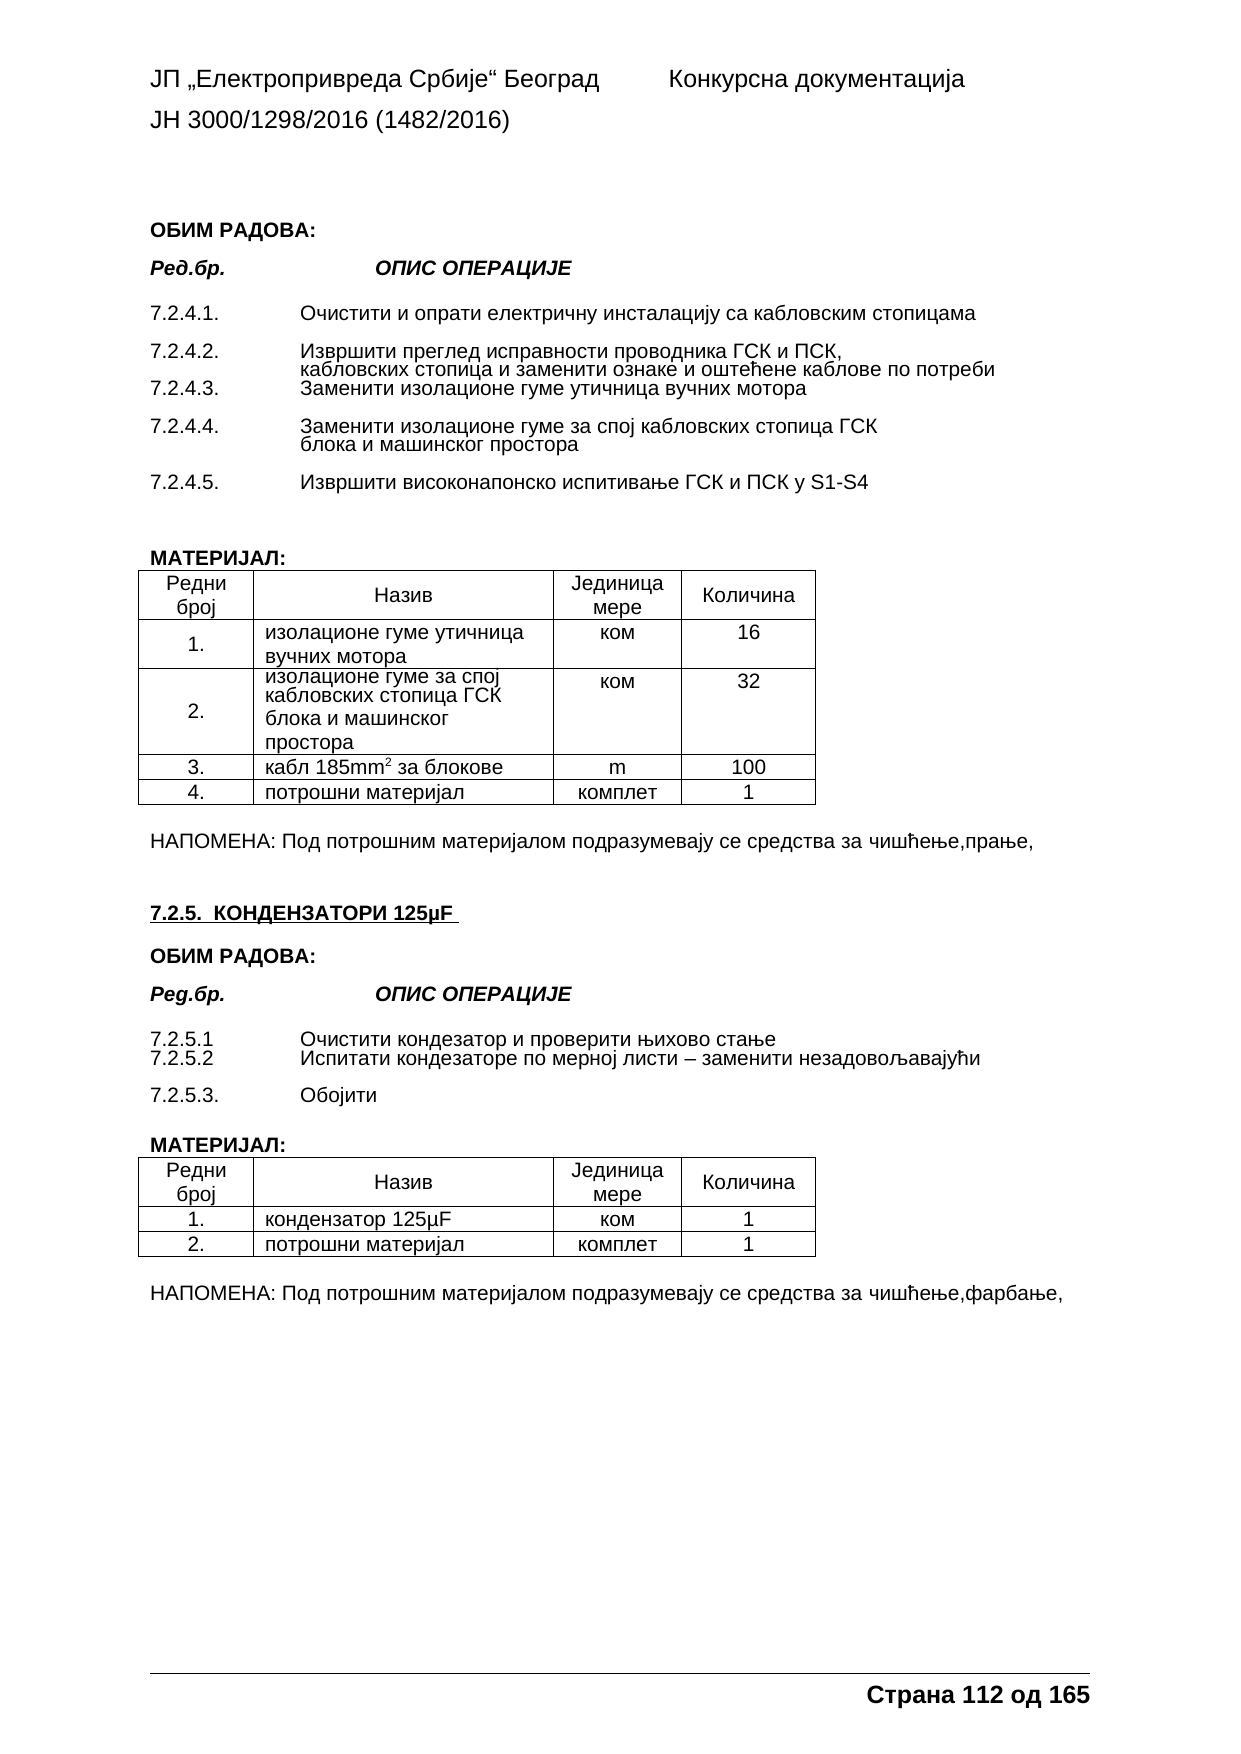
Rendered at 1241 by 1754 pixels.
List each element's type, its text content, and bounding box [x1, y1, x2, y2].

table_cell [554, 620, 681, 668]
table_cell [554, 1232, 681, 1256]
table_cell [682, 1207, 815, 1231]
text 7.2.4.3. Заменити изолационе гуме утичница вучних мотора [150, 381, 1090, 418]
text 7.2.4.2. Извршити преглед исправности проводника ГСК и ПСК, [150, 343, 1090, 362]
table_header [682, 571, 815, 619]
text Ред.бр. ОПИС ОПЕРАЦИЈЕ [150, 260, 1090, 279]
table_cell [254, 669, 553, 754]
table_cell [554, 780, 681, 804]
text Ред.бр. ОПИС ОПЕРАЦИЈЕ [150, 986, 1090, 1005]
text НАПОМЕНА: Под потрошним материјалом подразумевају се средства за чишћење,фарбање, [150, 1281, 1090, 1305]
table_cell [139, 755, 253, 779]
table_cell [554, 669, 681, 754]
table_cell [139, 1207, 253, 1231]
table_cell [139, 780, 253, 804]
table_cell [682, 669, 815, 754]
text МАТЕРИЈАЛ: [150, 1133, 1090, 1157]
text 7.2.5.1 Очистити кондезатор и проверити њихово стање [150, 1031, 1090, 1050]
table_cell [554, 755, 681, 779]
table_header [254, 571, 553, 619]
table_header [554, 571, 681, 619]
text НАПОМЕНА: Под потрошним материјалом подразумевају се средства за чишћење,прање, [150, 829, 1090, 853]
text 7.2.5. КОНДЕНЗАТОРИ 125µF [150, 901, 1090, 925]
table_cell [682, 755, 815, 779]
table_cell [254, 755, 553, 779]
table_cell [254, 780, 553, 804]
text 7.2.4.4. Заменити изолационе гуме за спој кабловских стопица ГСК [150, 418, 1090, 437]
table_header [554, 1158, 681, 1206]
text 7.2.4.1. Очистити и опрати електричну инсталацију са кабловским стопицама [150, 306, 1090, 343]
text блока и машинског простора [225, 437, 1090, 474]
text 7.2.5.3. Обојити [150, 1088, 1090, 1106]
text 7.2.5.2 Испитати кондезаторе по мерној листи – заменити незадовољавајући [150, 1050, 1090, 1088]
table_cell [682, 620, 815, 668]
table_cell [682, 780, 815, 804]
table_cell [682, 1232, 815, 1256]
text кабловских стопица и заменити ознаке и оштећене каблове по потреби [150, 362, 1090, 381]
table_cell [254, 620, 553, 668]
text ОБИМ РАДОВА: [150, 223, 1090, 242]
text ОБИМ РАДОВА: [150, 949, 1090, 968]
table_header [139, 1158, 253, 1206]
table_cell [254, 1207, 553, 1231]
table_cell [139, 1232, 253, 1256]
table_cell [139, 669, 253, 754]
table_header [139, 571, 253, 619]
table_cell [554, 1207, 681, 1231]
text МАТЕРИЈАЛ: [150, 546, 1090, 570]
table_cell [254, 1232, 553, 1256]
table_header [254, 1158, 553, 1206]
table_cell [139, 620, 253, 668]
list Извршити високонапонско испитивање ГСК и ПСК у S1-S4 [150, 474, 1090, 493]
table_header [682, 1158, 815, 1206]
